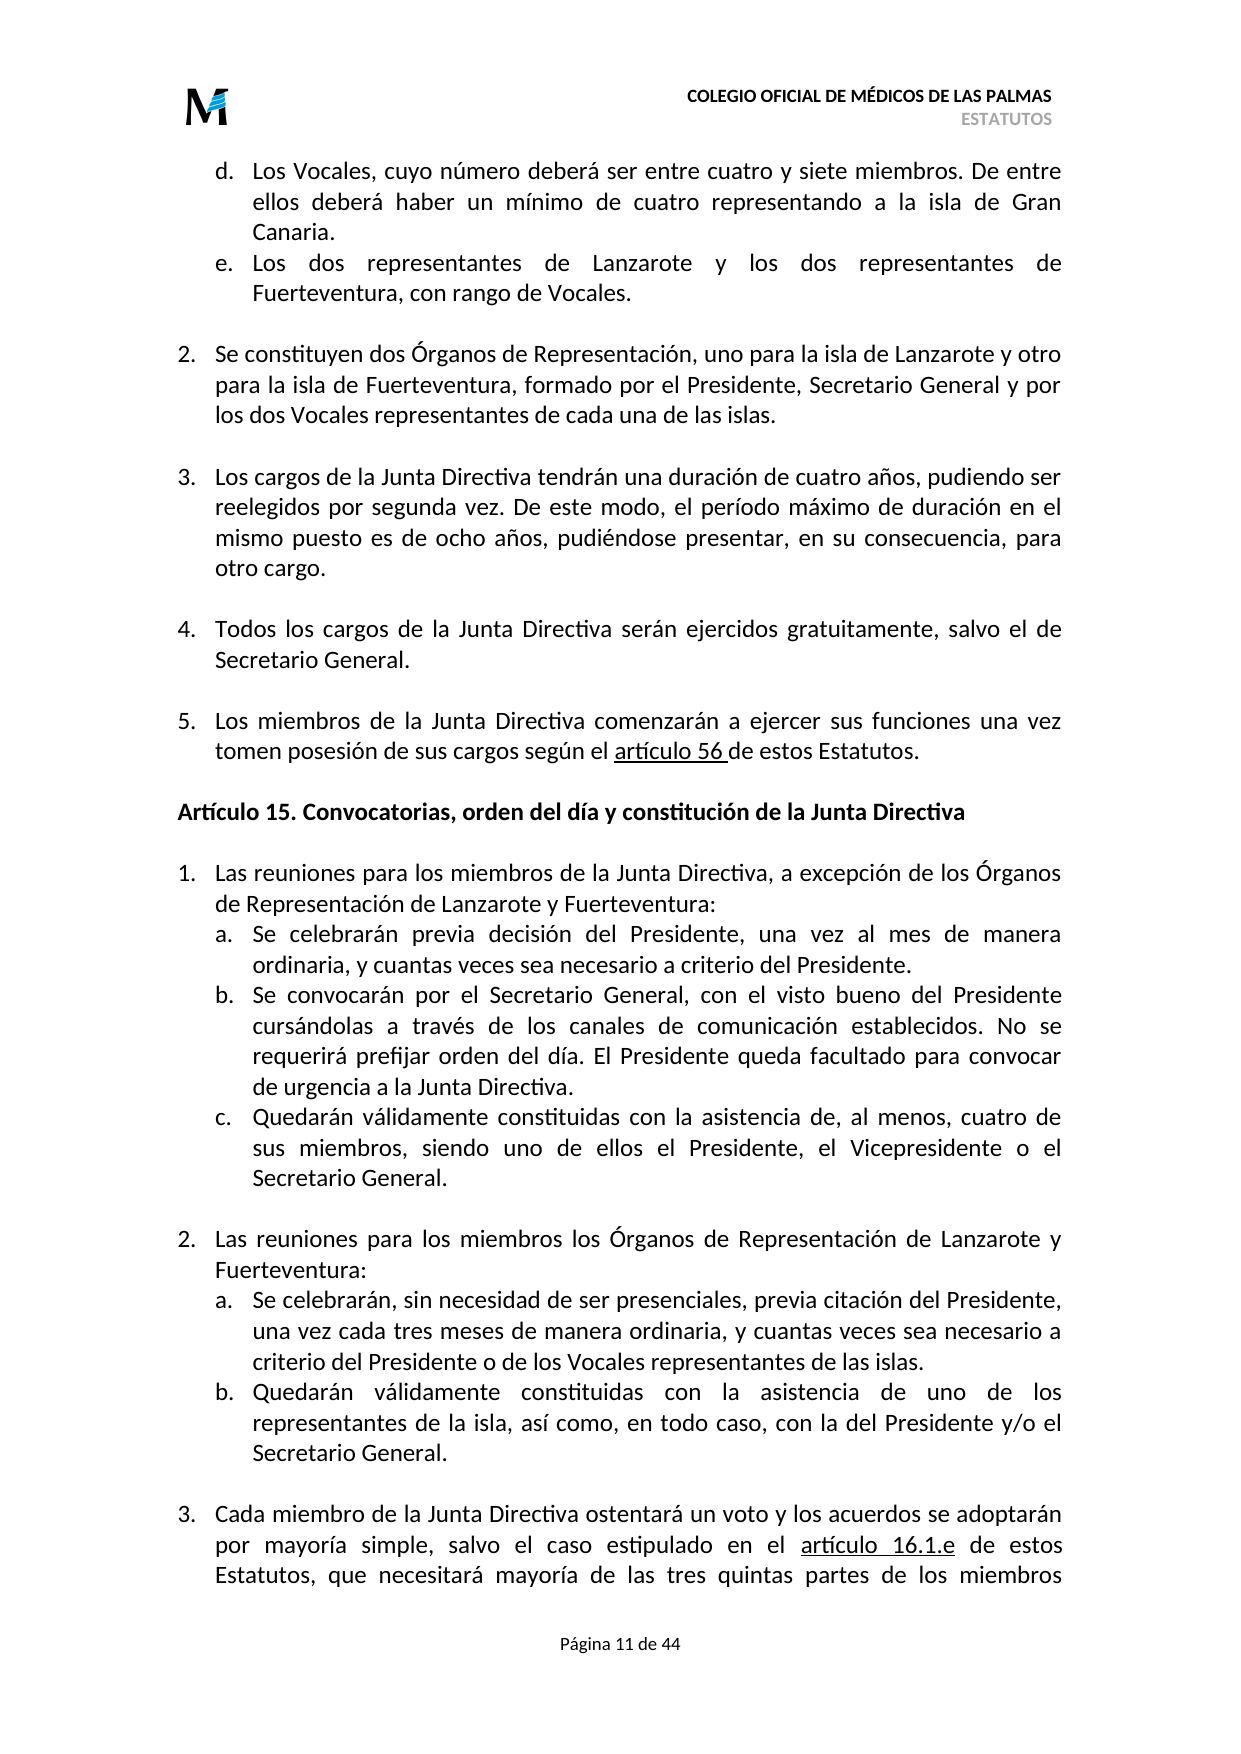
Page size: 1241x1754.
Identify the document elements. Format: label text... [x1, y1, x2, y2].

list Los dos representantes de Lanzarote y los dos representantes de Fuerteventura, con rango de Vocales. [215, 247, 1063, 308]
list Se celebrarán previa decisión del Presidente, una vez al mes de manera ordinaria, y cuantas veces sea necesario a criterio del Presidente. [215, 918, 1063, 979]
list Todos los cargos de la Junta Directiva serán ejercidos gratuitamente, salvo el de Secretario General. [177, 613, 1063, 674]
list Los miembros de la Junta Directiva comenzarán a ejercer sus funciones una vez tomen posesión de sus cargos según el artículo 56 de estos Estatutos. [177, 705, 1063, 766]
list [177, 1498, 1063, 1590]
list Los Vocales, cuyo número deberá ser entre cuatro y siete miembros. De entre ellos deberá haber un mínimo de cuatro representando a la isla de Gran Canaria. [215, 155, 1063, 247]
list Se constituyen dos Órganos de Representación, uno para la isla de Lanzarote y otro para la isla de Fuerteventura, formado por el Presidente, Secretario General y por los dos Vocales representantes de cada una de las islas. [177, 338, 1063, 430]
list Se convocarán por el Secretario General, con el visto bueno del Presidente cursándolas a través de los canales de comunicación establecidos. No se requerirá prefijar orden del día. El Presidente queda facultado para convocar de urgencia a la Junta Directiva. [215, 979, 1063, 1102]
text Artículo 15. Convocatorias, orden del día y constitución de la Junta Directiva [177, 796, 1063, 827]
list Los cargos de la Junta Directiva tendrán una duración de cuatro años, pudiendo ser reelegidos por segunda vez. De este modo, el período máximo de duración en el mismo puesto es de ocho años, pudiéndose presentar, en su consecuencia, para otro cargo. [177, 461, 1063, 583]
list Las reuniones para los miembros los Órganos de Representación de Lanzarote y Fuerteventura: [177, 1224, 1063, 1285]
list Quedarán válidamente constituidas con la asistencia de, al menos, cuatro de sus miembros, siendo uno de ellos el Presidente, el Vicepresidente o el Secretario General. [215, 1102, 1063, 1193]
picture [183, 84, 230, 126]
list Se celebrarán, sin necesidad de ser presenciales, previa citación del Presidente, una vez cada tres meses de manera ordinaria, y cuantas veces sea necesario a criterio del Presidente o de los Vocales representantes de las islas. [215, 1285, 1063, 1376]
list Quedarán válidamente constituidas con la asistencia de uno de los representantes de la isla, así como, en todo caso, con la del Presidente y/o el Secretario General. [215, 1376, 1063, 1468]
list Las reuniones para los miembros de la Junta Directiva, a excepción de los Órganos de Representación de Lanzarote y Fuerteventura: [177, 857, 1063, 918]
